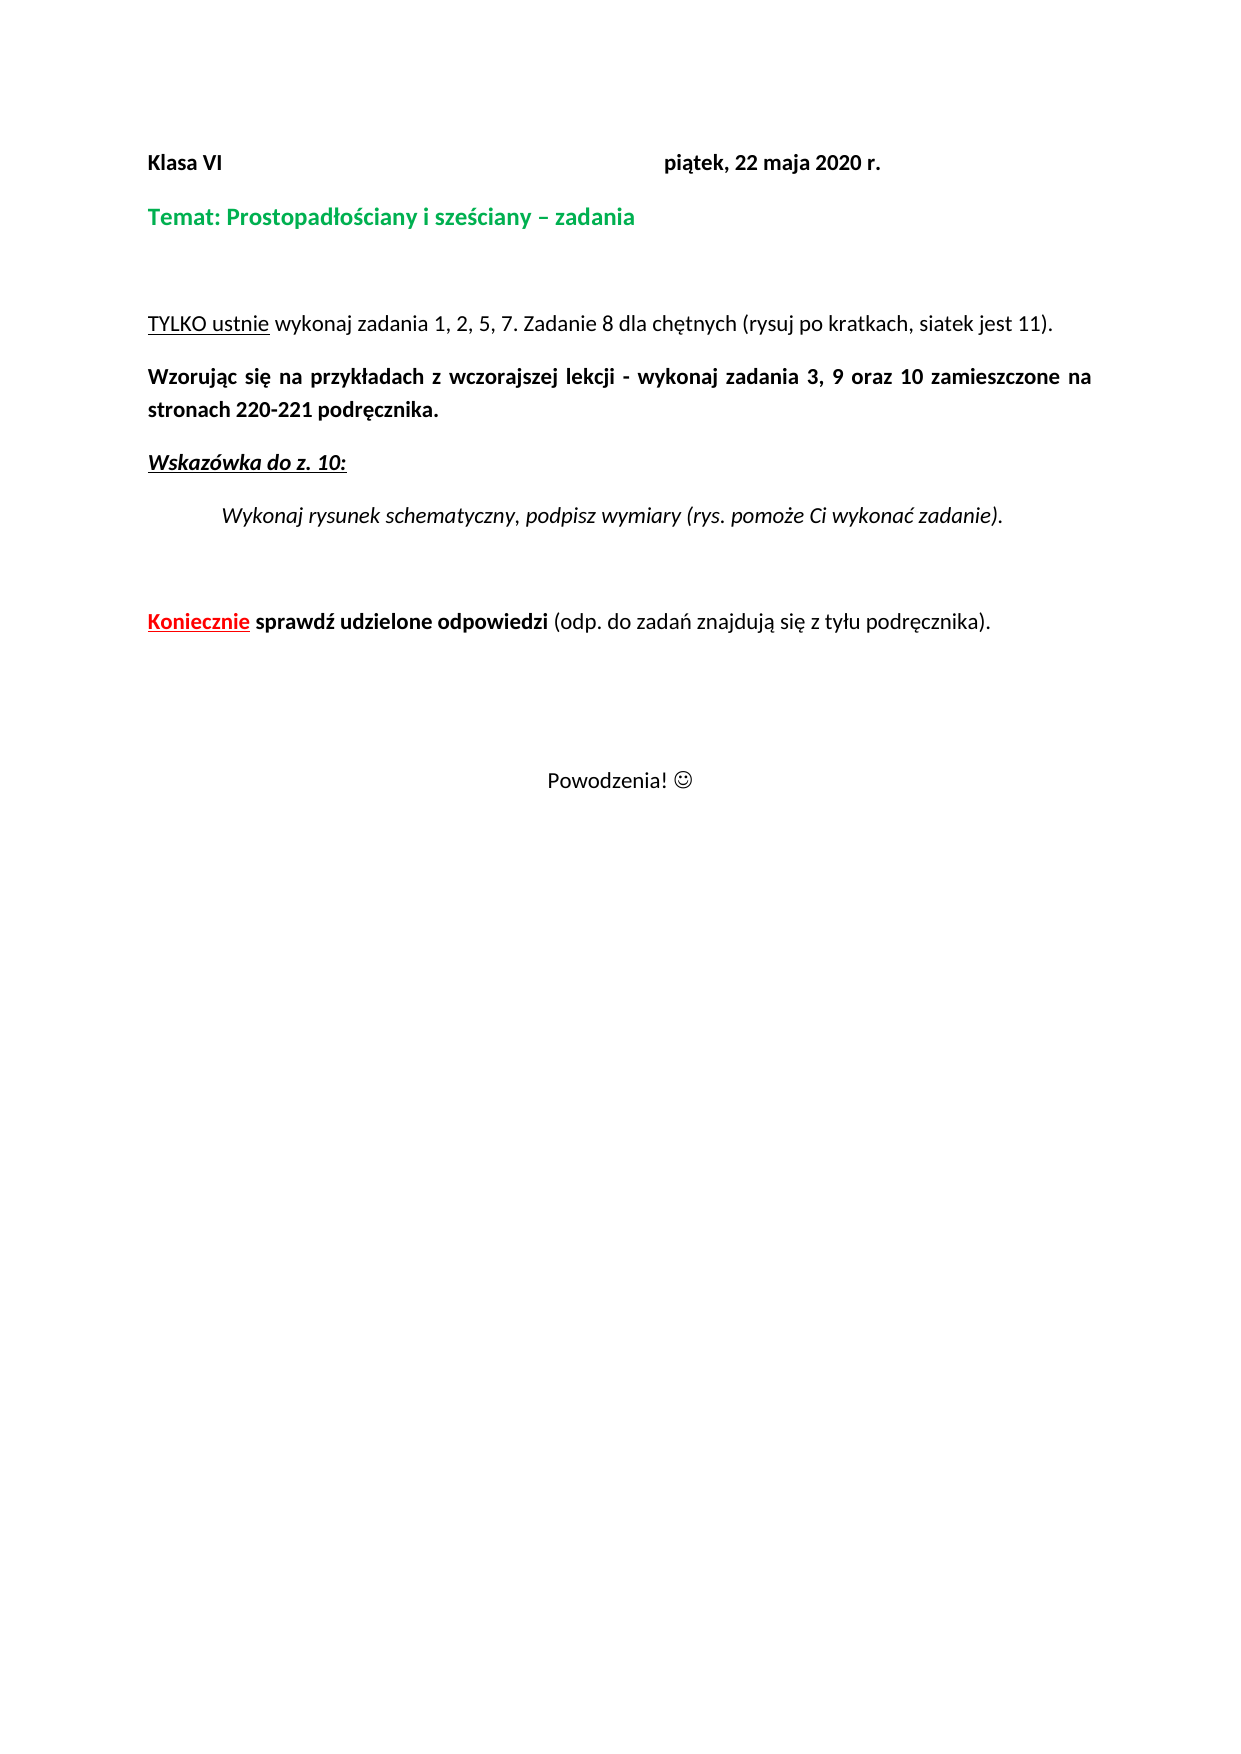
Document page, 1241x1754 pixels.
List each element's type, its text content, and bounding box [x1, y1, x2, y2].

text Klasa VI piątek, 22 maja 2020 r. [148, 148, 1093, 176]
text Temat: Prostopadłościany i sześciany – zadania [148, 201, 1093, 231]
text TYLKO ustnie wykonaj zadania 1, 2, 5, 7. Zadanie 8 dla chętnych (rysuj po kratkach, siatek jest 11). [148, 309, 1093, 337]
text Powodzenia! [148, 766, 1093, 794]
text Wykonaj rysunek schematyczny, podpisz wymiary (rys. pomoże Ci wykonać zadanie). [221, 501, 1093, 529]
text Koniecznie sprawdź udzielone odpowiedzi (odp. do zadań znajdują się z tyłu podręcznika). [148, 607, 1093, 635]
text Wzorując się na przykładach z wczorajszej lekcji - wykonaj zadania 3, 9 oraz 10 zamieszczone na stronach 220-221 podręcznika. [148, 362, 1093, 423]
text Wskazówka do z. 10: [148, 448, 1093, 476]
